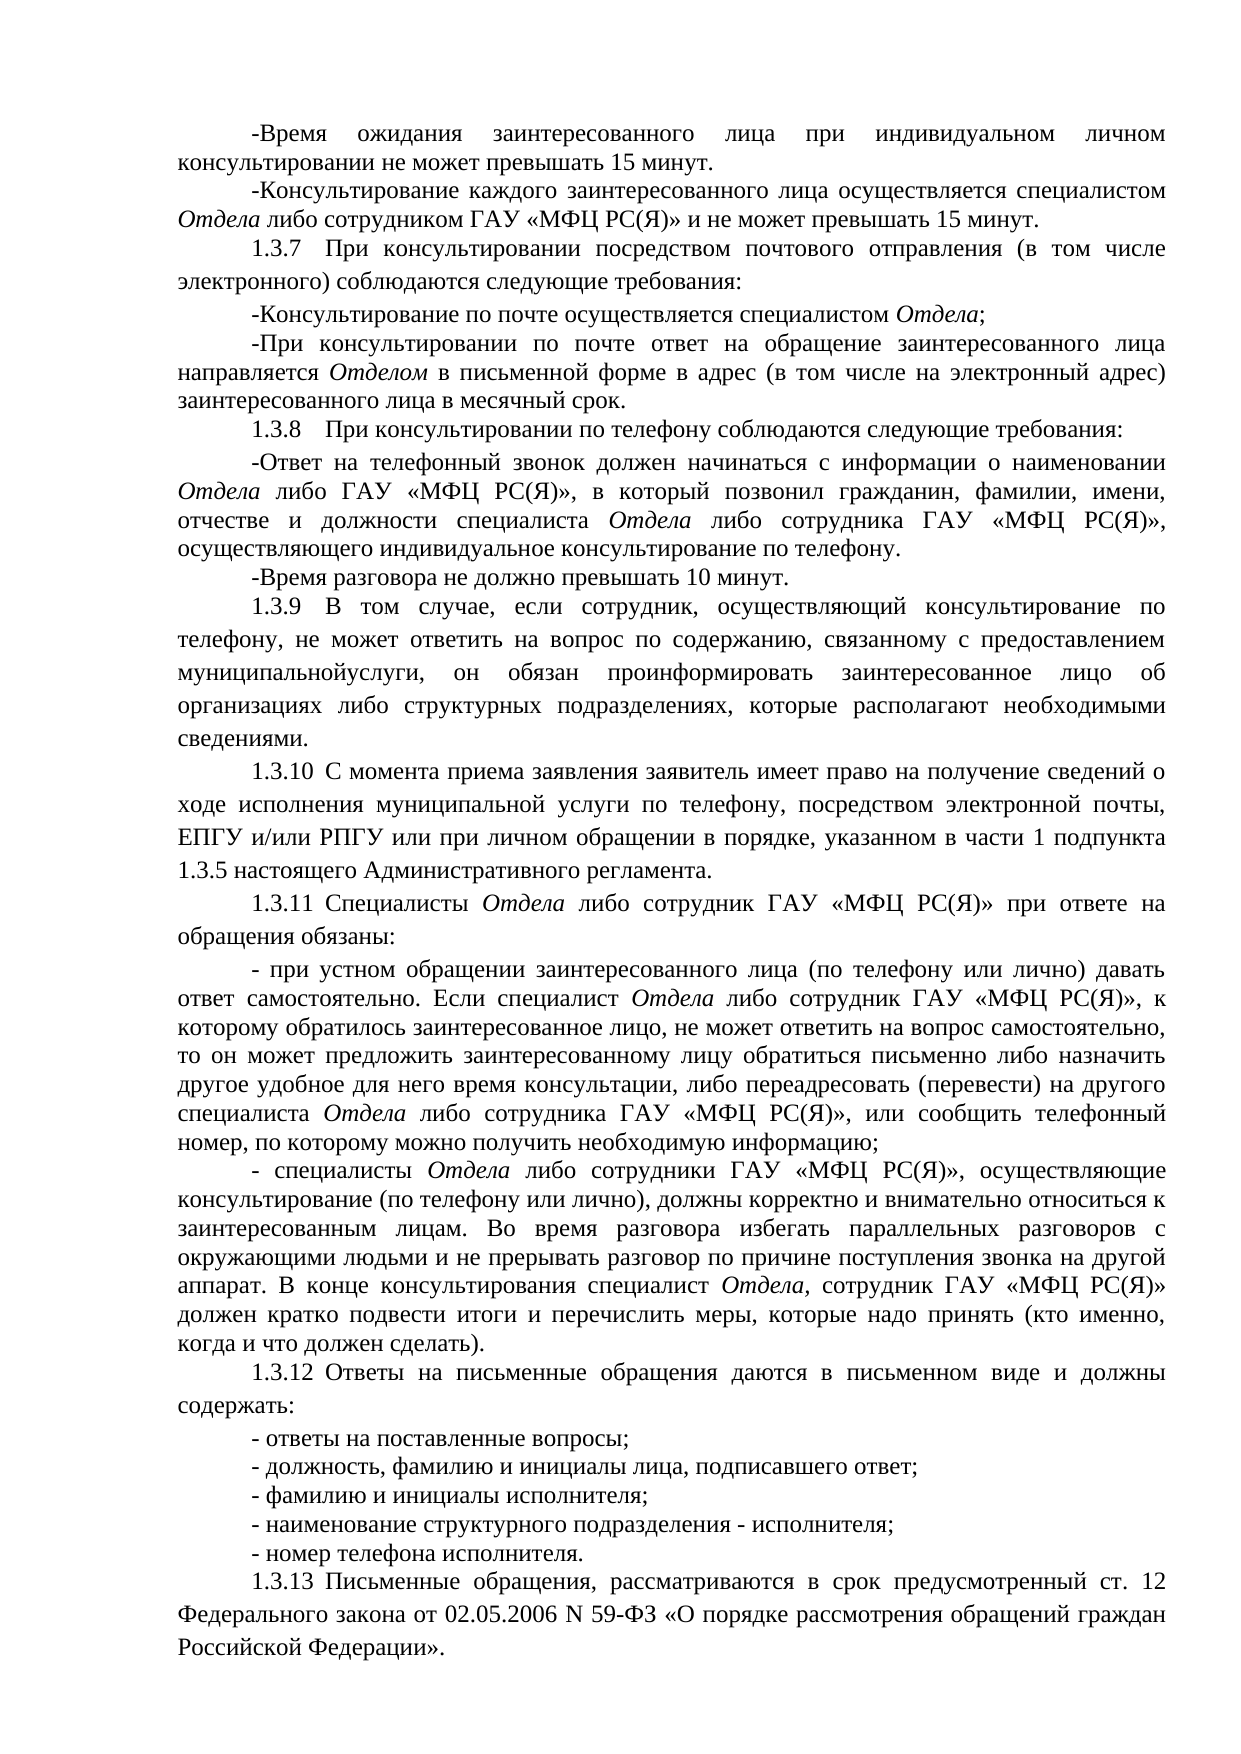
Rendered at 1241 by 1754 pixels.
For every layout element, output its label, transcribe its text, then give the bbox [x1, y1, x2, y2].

list - наименование структурного подразделения - исполнителя; [177, 1509, 1167, 1538]
list Письменные обращения, рассматриваются в срок предусмотренный ст. 12 Федерального закона от 02.05.2006 N 59-ФЗ «О порядке рассмотрения обращений граждан Российской Федерации». [177, 1566, 1167, 1661]
list -Время разговора не должно превышать 10 минут. [177, 562, 1167, 591]
list С момента приема заявления заявитель имеет право на получение сведений о ходе исполнения муниципальной услуги по телефону, посредством электронной почты, ЕПГУ и/или РПГУ или при личном обращении в порядке, указанном в части 1 подпункта 1.3.5 настоящего Административного регламента. [177, 756, 1167, 884]
list -Время ожидания заинтересованного лица при индивидуальном личном консультировании не может превышать 15 минут. [177, 118, 1167, 176]
list Ответы на письменные обращения даются в письменном виде и должны содержать: [177, 1357, 1167, 1418]
list -Консультирование по почте осуществляется специалистом Отдела; [177, 299, 1167, 328]
list -При консультировании по почте ответ на обращение заинтересованного лица направляется Отделом в письменной форме в адрес (в том числе на электронный адрес) заинтересованного лица в месячный срок. [177, 328, 1167, 414]
list -Ответ на телефонный звонок должен начинаться с информации о наименовании Отдела либо ГАУ «МФЦ РС(Я)», в который позвонил гражданин, фамилии, имени, отчестве и должности специалиста Отдела либо сотрудника ГАУ «МФЦ РС(Я)», осуществляющего индивидуальное консультирование по телефону. [177, 447, 1167, 562]
list В том случае, если сотрудник, осуществляющий консультирование по телефону, не может ответить на вопрос по содержанию, связанному с предоставлением муниципальнойуслуги, он обязан проинформировать заинтересованное лицо об организациях либо структурных подразделениях, которые располагают необходимыми сведениями. [177, 591, 1167, 752]
list - номер телефона исполнителя. [177, 1538, 1167, 1566]
list - специалисты Отдела либо сотрудники ГАУ «МФЦ РС(Я)», осуществляющие консультирование (по телефону или лично), должны корректно и внимательно относиться к заинтересованным лицам. Во время разговора избегать параллельных разговоров с окружающими людьми и не прерывать разговор по причине поступления звонка на другой аппарат. В конце консультирования специалист Отдела, сотрудник ГАУ «МФЦ РС(Я)» должен кратко подвести итоги и перечислить меры, которые надо принять (кто именно, когда и что должен сделать). [177, 1155, 1167, 1357]
list - при устном обращении заинтересованного лица (по телефону или лично) давать ответ самостоятельно. Если специалист Отдела либо сотрудник ГАУ «МФЦ РС(Я)», к которому обратилось заинтересованное лицо, не может ответить на вопрос самостоятельно, то он может предложить заинтересованному лицу обратиться письменно либо назначить другое удобное для него время консультации, либо переадресовать (перевести) на другого специалиста Отдела либо сотрудника ГАУ «МФЦ РС(Я)», или сообщить телефонный номер, по которому можно получить необходимую информацию; [177, 954, 1167, 1155]
list - ответы на поставленные вопросы; [177, 1423, 1167, 1451]
list При консультировании по телефону соблюдаются следующие требования: [177, 414, 1167, 443]
list Специалисты Отдела либо сотрудник ГАУ «МФЦ РС(Я)» при ответе на обращения обязаны: [177, 888, 1167, 950]
list - фамилию и инициалы исполнителя; [177, 1480, 1167, 1509]
list - должность, фамилию и инициалы лица, подписавшего ответ; [177, 1451, 1167, 1480]
list -Консультирование каждого заинтересованного лица осуществляется специалистом Отдела либо сотрудником ГАУ «МФЦ РС(Я)» и не может превышать 15 минут. [177, 176, 1167, 233]
list При консультировании посредством почтового отправления (в том числе электронного) соблюдаются следующие требования: [177, 233, 1167, 295]
